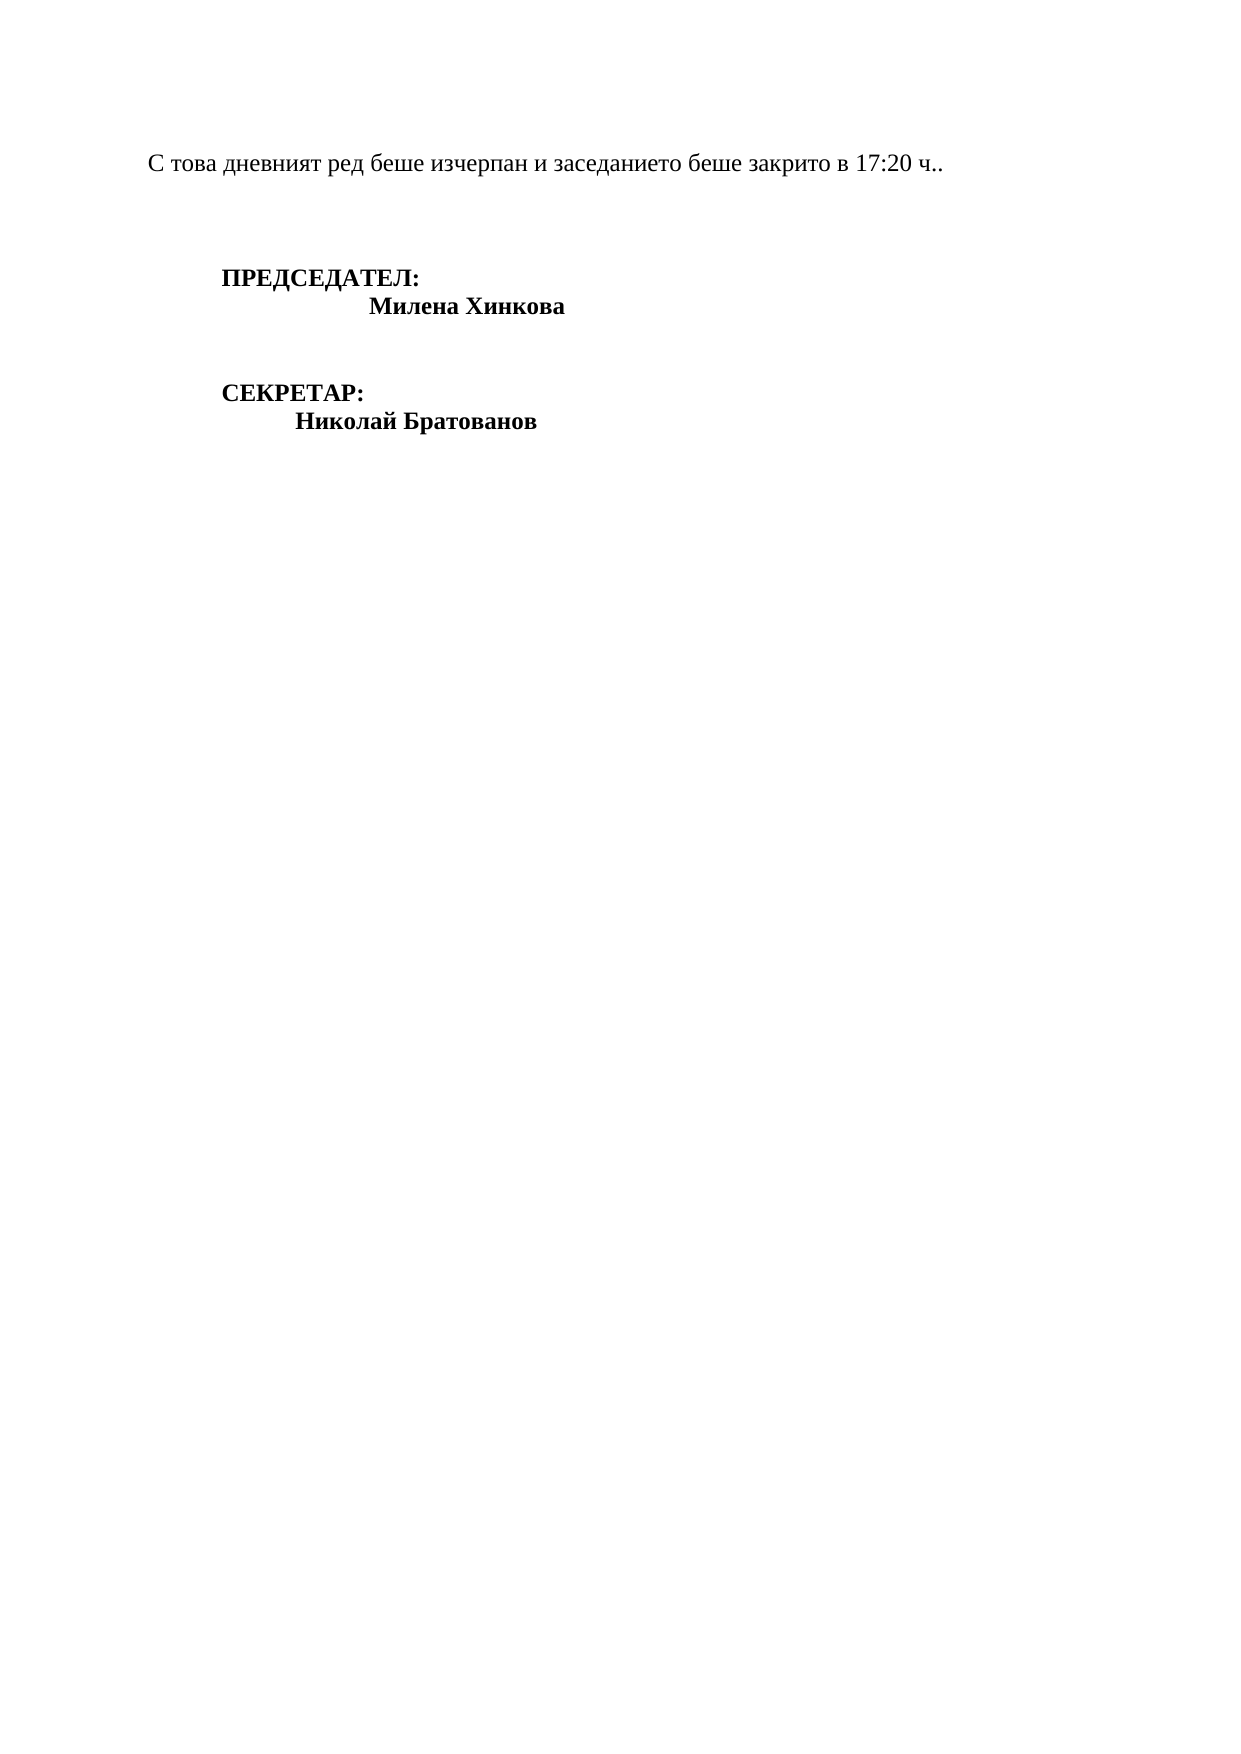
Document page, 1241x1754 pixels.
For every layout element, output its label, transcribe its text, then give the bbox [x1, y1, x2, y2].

text С това дневният ред беше изчерпан и заседанието беше закрито в 17:20 ч.. [148, 148, 1093, 176]
text Николай Братованов [295, 406, 1093, 435]
text Милена Хинкова [295, 291, 1093, 320]
text СЕКРЕТАР: [148, 378, 1093, 406]
text ПРЕДСЕДАТЕЛ: [148, 263, 1093, 291]
